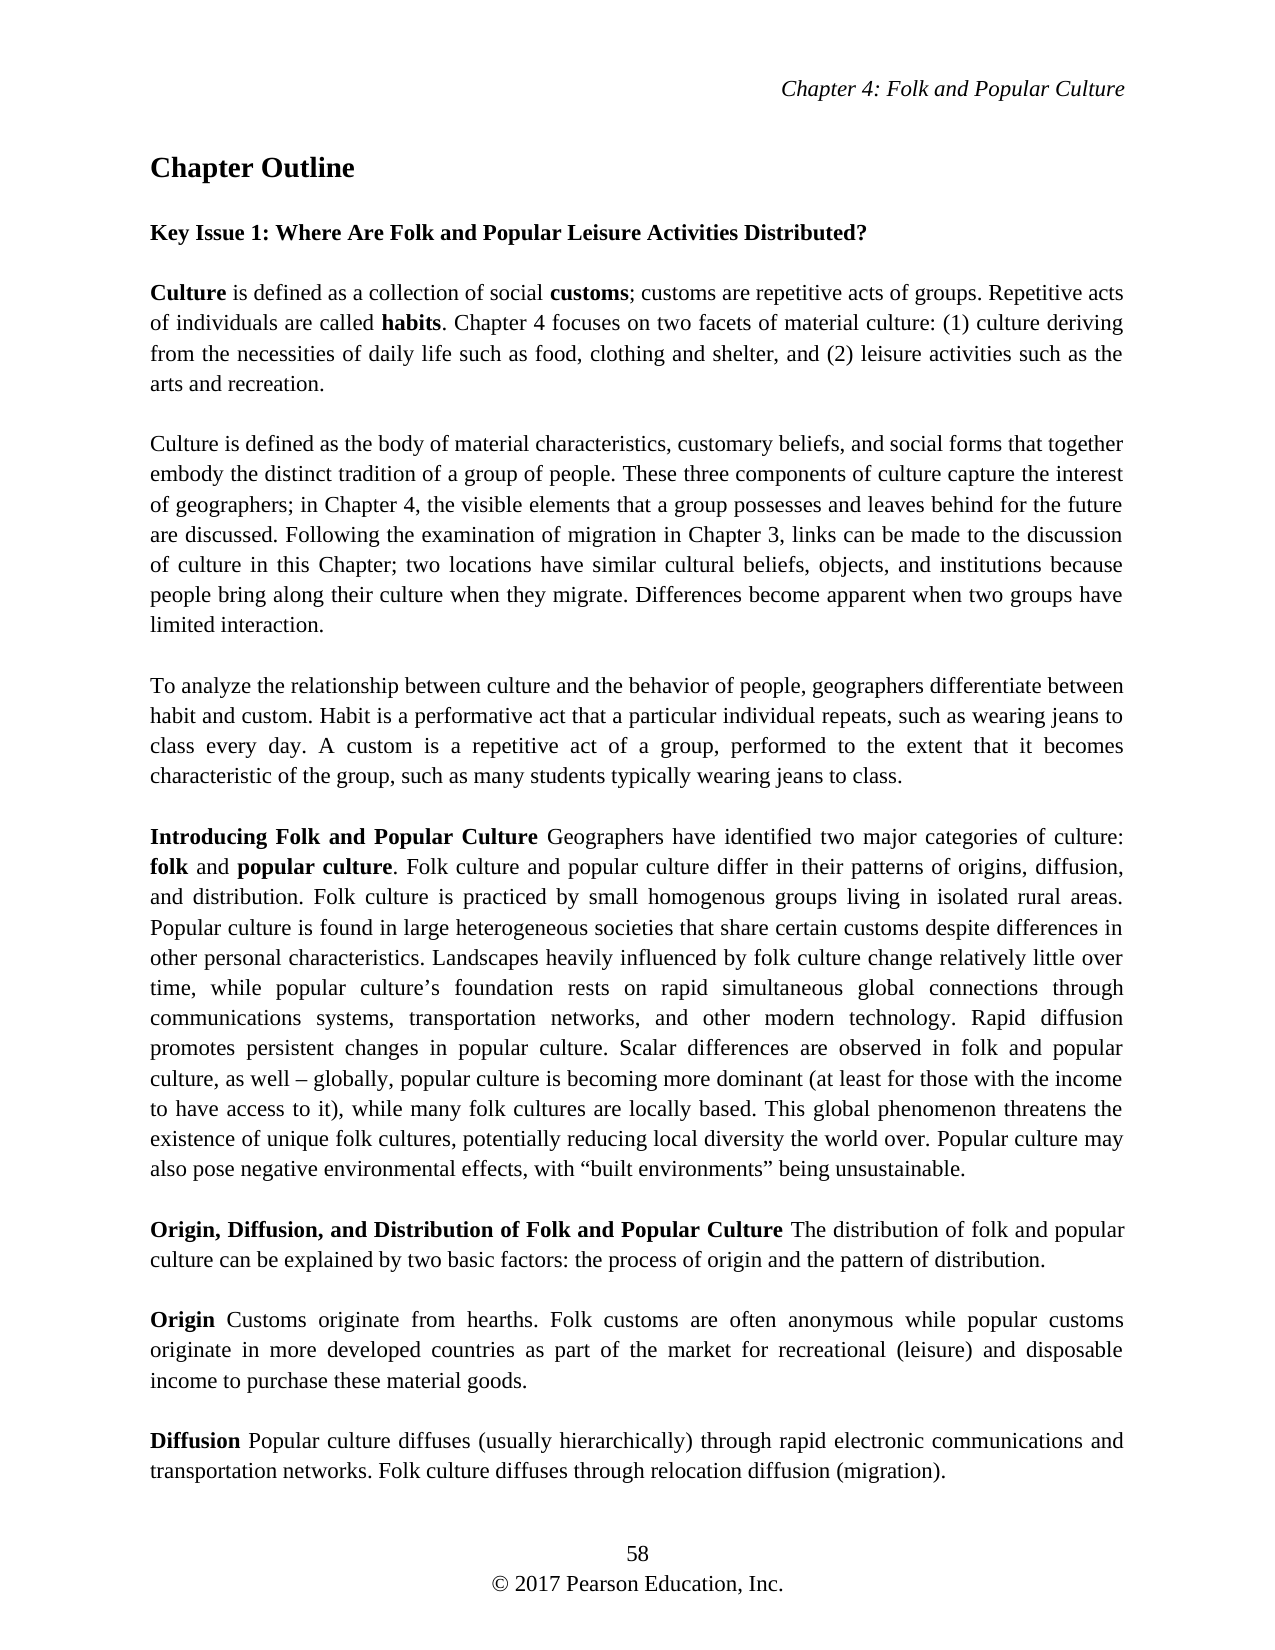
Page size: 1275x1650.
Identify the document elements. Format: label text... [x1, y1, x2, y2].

text Diffusion Popular culture diffuses (usually hierarchically) through rapid electronic communications and transportation networks. Folk culture diffuses through relocation diffusion (migration). [150, 1427, 1125, 1484]
text Key Issue 1: Where Are Folk and Popular Leisure Activities Distributed? [150, 219, 1125, 245]
text Culture is defined as the body of material characteristics, customary beliefs, and social forms that together embody the distinct tradition of a group of people. These three components of culture capture the interest of geographers; in Chapter 4, the visible elements that a group possesses and leaves behind for the future are discussed. Following the examination of migration in Chapter 3, links can be made to the discussion of culture in this Chapter; two locations have similar cultural beliefs, objects, and institutions because people bring along their culture when they migrate. Differences become apparent when two groups have limited interaction. [150, 430, 1125, 638]
text To analyze the relationship between culture and the behavior of people, geographers differentiate between habit and custom. Habit is a performative act that a particular individual repeats, such as wearing jeans to class every day. A custom is a repetitive act of a group, performed to the extent that it becomes characteristic of the group, such as many students typically wearing jeans to class. [150, 672, 1125, 789]
text Culture is defined as a collection of social customs; customs are repetitive acts of groups. Repetitive acts of individuals are called habits. Chapter 4 focuses on two facets of material culture: (1) culture deriving from the necessities of daily life such as food, clothing and shelter, and (2) leisure activities such as the arts and recreation. [150, 279, 1125, 396]
text Introducing Folk and Popular Culture Geographers have identified two major categories of culture: folk and popular culture. Folk culture and popular culture differ in their patterns of origins, diffusion, and distribution. Folk culture is practiced by small homogenous groups living in isolated rural areas. Popular culture is found in large heterogeneous societies that share certain customs despite differences in other personal characteristics. Landscapes heavily influenced by folk culture change relatively little over time, while popular culture’s foundation rests on rapid simultaneous global connections through communications systems, transportation networks, and other modern technology. Rapid diffusion promotes persistent changes in popular culture. Scalar differences are observed in folk and popular culture, as well – globally, popular culture is becoming more dominant (at least for those with the income to have access to it), while many folk cultures are locally based. This global phenomenon threatens the existence of unique folk cultures, potentially reducing local diversity the world over. Popular culture may also pose negative environmental effects, with “built environments” being unsustainable. [150, 823, 1125, 1182]
text Origin Customs originate from hearths. Folk customs are often anonymous while popular customs originate in more developed countries as part of the market for recreational (leisure) and disposable income to purchase these material goods. [150, 1306, 1125, 1393]
text Chapter Outline [150, 150, 1125, 183]
text Origin, Diffusion, and Distribution of Folk and Popular Culture The distribution of folk and popular culture can be explained by two basic factors: the process of origin and the pattern of distribution. [150, 1216, 1125, 1272]
